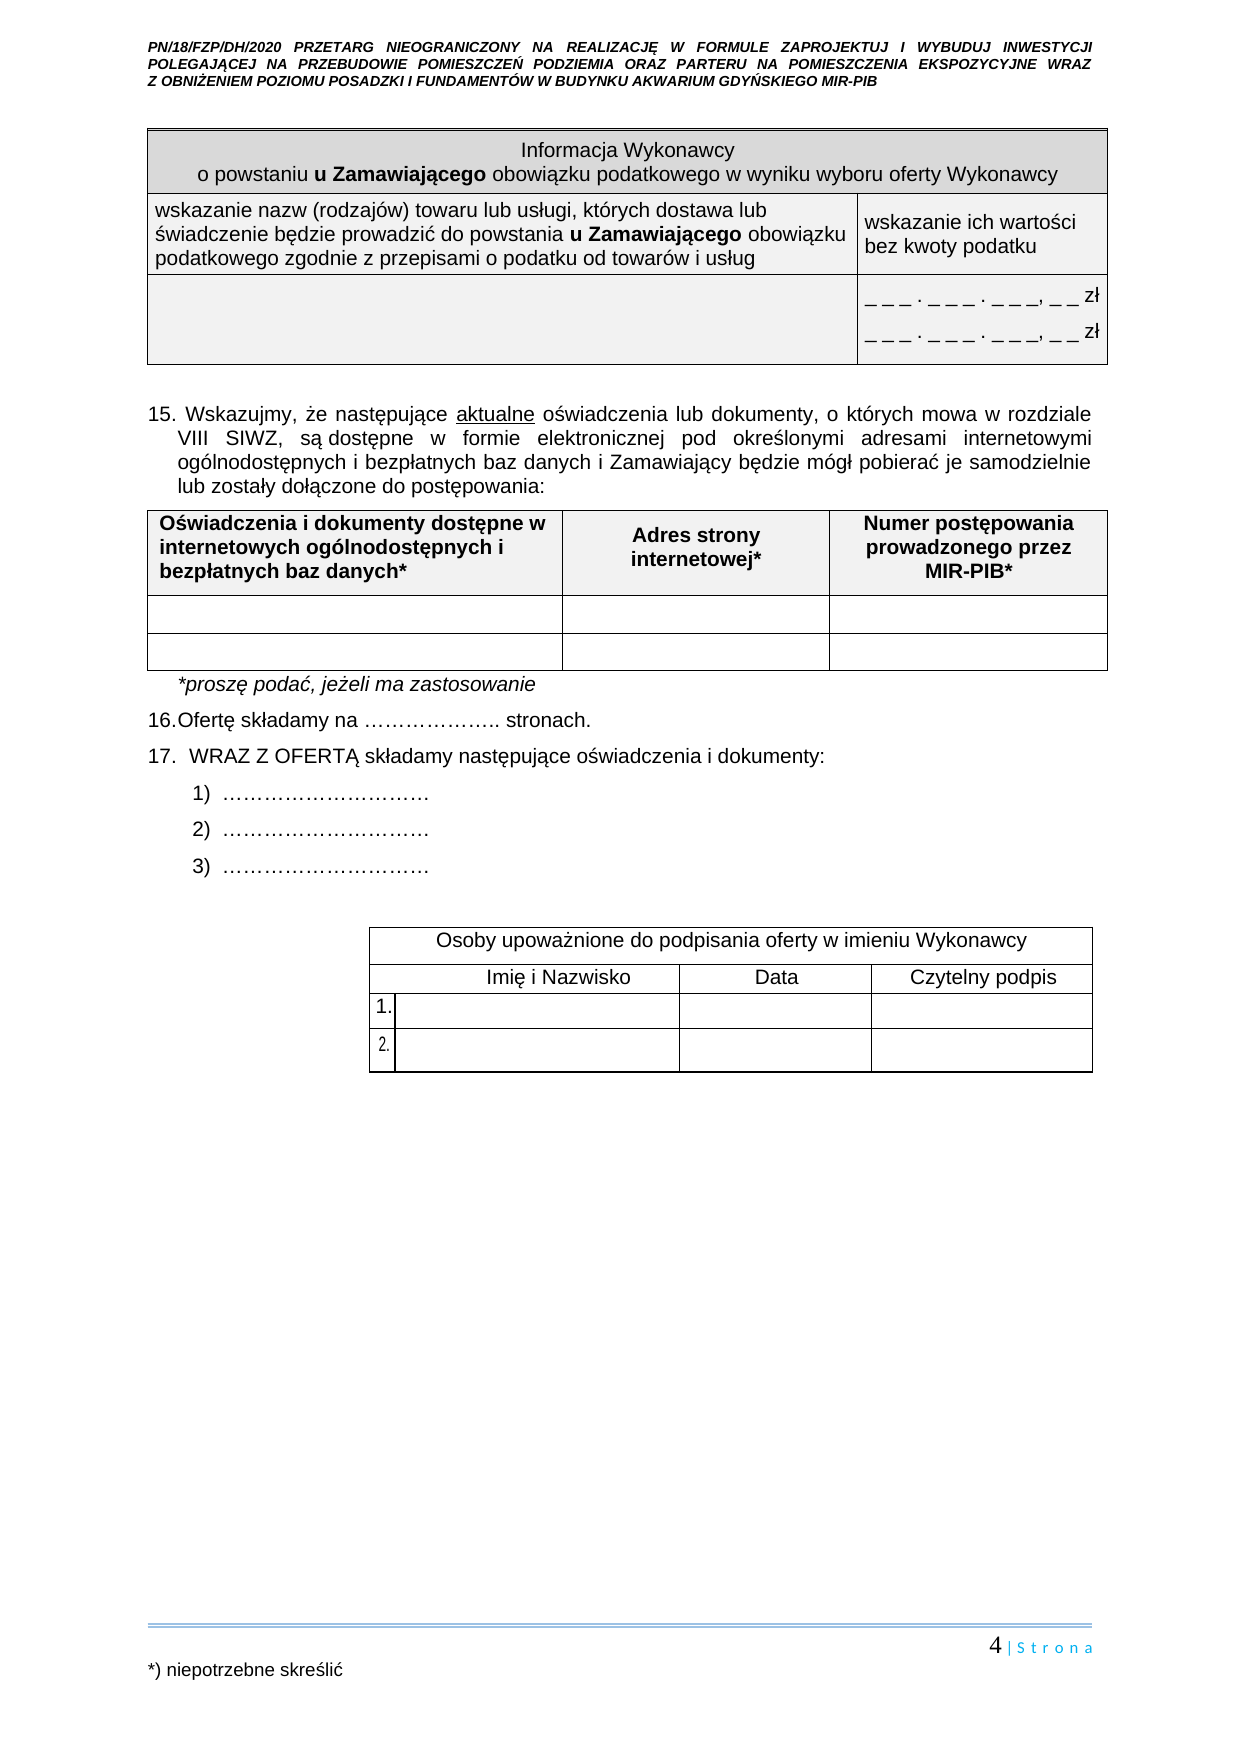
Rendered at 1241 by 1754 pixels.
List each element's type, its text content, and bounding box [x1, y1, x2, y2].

table_header Osoby upoważnione do podpisania oferty w imieniu Wykonawcy [370, 928, 1092, 964]
table_cell [830, 596, 1107, 633]
table_cell wskazanie ich wartości bez kwoty podatku [858, 194, 1107, 274]
table_cell _ _ _ . _ _ _ . _ _ _, _ _ zł _ _ _ . _ _ _ . _ _ _, _ _ zł [858, 275, 1107, 364]
list ………………………… [192, 781, 1092, 805]
table_cell [680, 994, 871, 1027]
table_header Informacja Wykonawcy o powstaniu u Zamawiającego obowiązku podatkowego w wyniku wyboru oferty Wykonawcy [148, 131, 1107, 193]
table_cell [872, 1029, 1092, 1071]
list ………………………… [192, 817, 1092, 841]
table_cell 1. [370, 994, 394, 1027]
table_header Adres strony internetowej* [563, 511, 829, 595]
table_cell [148, 634, 562, 670]
table_cell [563, 596, 829, 633]
list Ofertę składamy na ……………….. stronach. [148, 708, 1092, 732]
list WRAZ Z OFERTĄ składamy następujące oświadczenia i dokumenty: [148, 744, 1092, 768]
table_cell Czytelny podpis [872, 965, 1092, 993]
table_cell [830, 634, 1107, 670]
table_cell Imię i Nazwisko [370, 965, 679, 993]
table_cell [872, 994, 1092, 1027]
table_cell 2. [370, 1029, 394, 1071]
table_cell [396, 994, 679, 1027]
table_cell Data [680, 965, 871, 993]
table_cell [148, 596, 562, 633]
list Wskazujmy, że następujące aktualne oświadczenia lub dokumenty, o których mowa w rozdziale VIII SIWZ, są dostępne w formie elektronicznej pod określonymi adresami internetowymi ogólnodostępnych i bezpłatnych baz danych i Zamawiający będzie mógł pobierać je samodzielnie lub zostały dołączone do postępowania: [148, 402, 1092, 497]
table_cell [396, 1029, 679, 1071]
table_cell [563, 634, 829, 670]
table_cell [680, 1029, 871, 1071]
table_header Numer postępowania prowadzonego przez MIR-PIB* [830, 511, 1107, 595]
table_cell wskazanie nazw (rodzajów) towaru lub usługi, których dostawa lub świadczenie będzie prowadzić do powstania u Zamawiającego obowiązku podatkowego zgodnie z przepisami o podatku od towarów i usług [148, 194, 857, 274]
text *proszę podać, jeżeli ma zastosowanie [177, 671, 1092, 695]
list ………………………… [192, 854, 1092, 878]
table_header Oświadczenia i dokumenty dostępne w internetowych ogólnodostępnych i bezpłatnych baz danych* [148, 511, 562, 595]
table_cell [148, 275, 857, 364]
